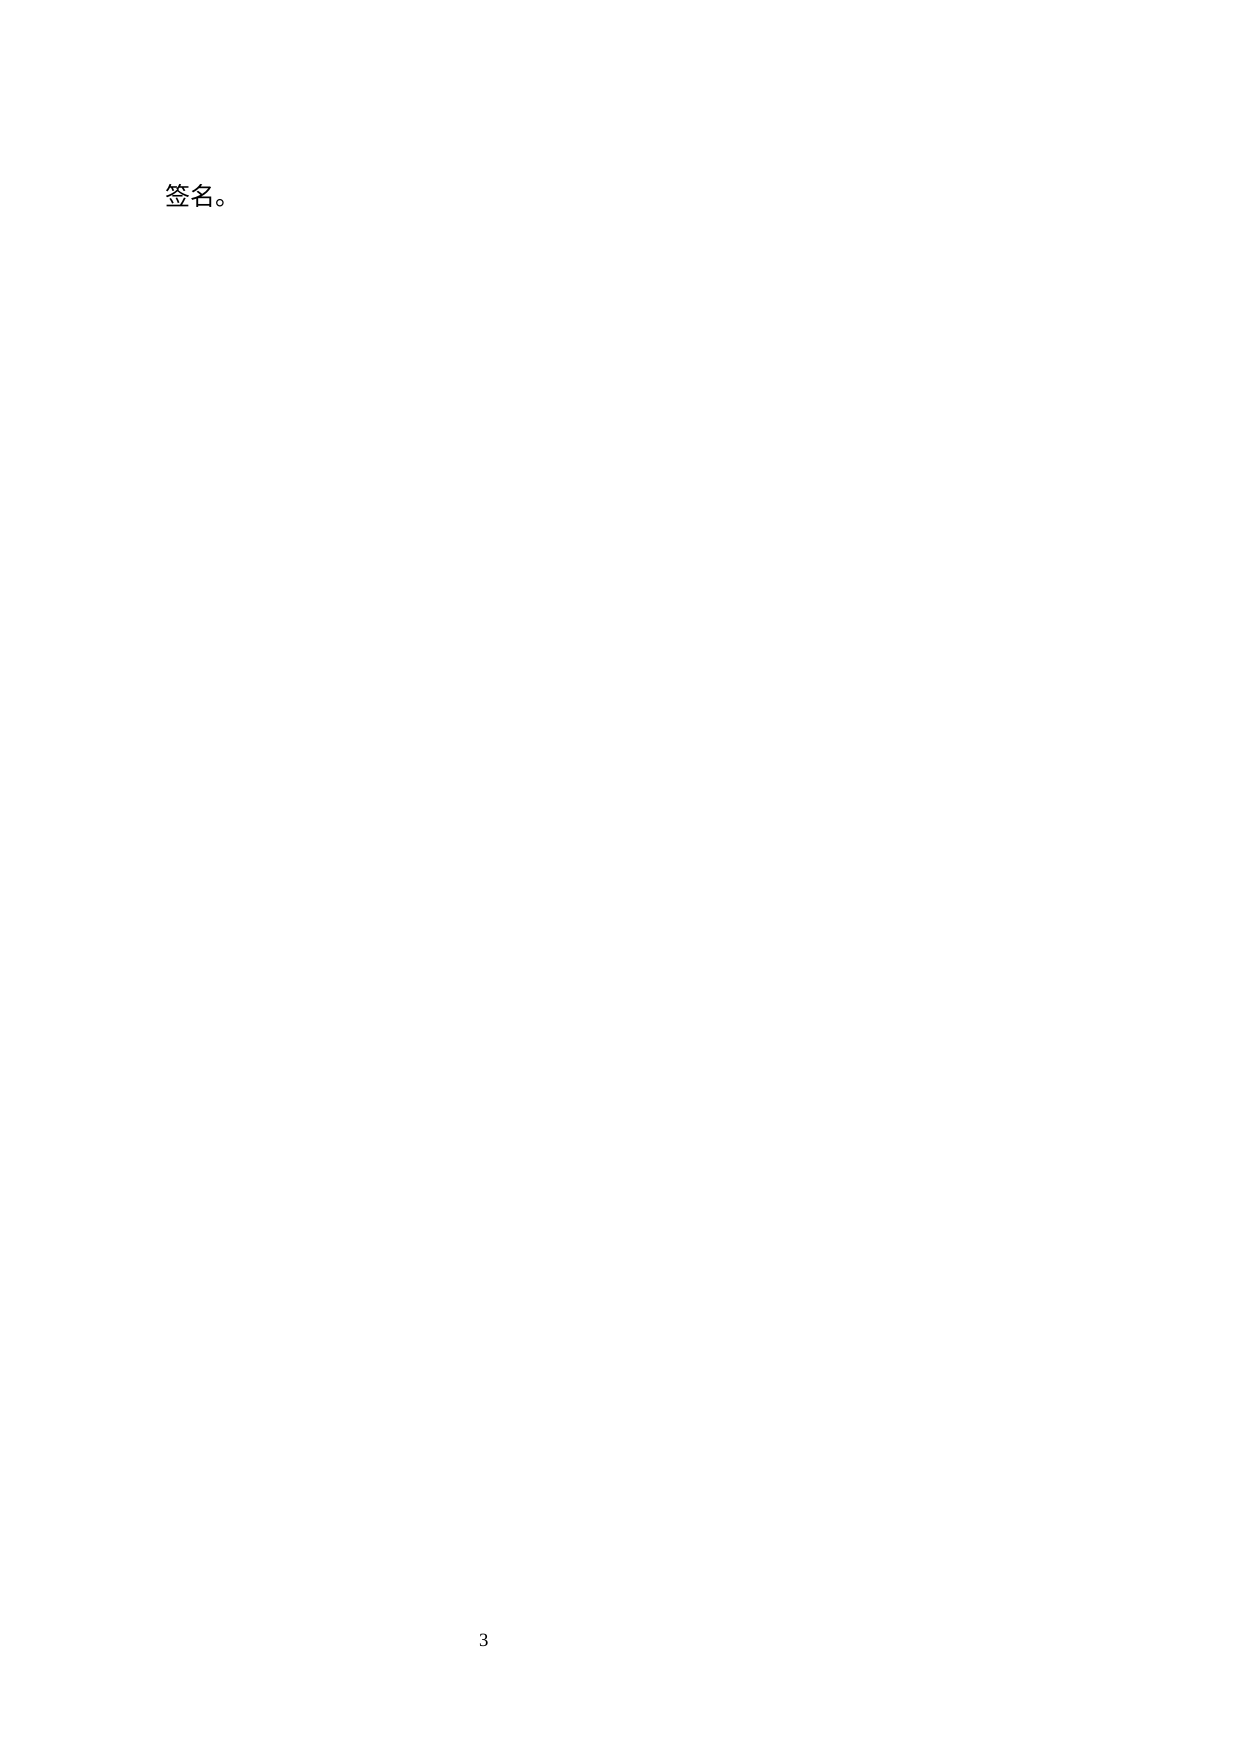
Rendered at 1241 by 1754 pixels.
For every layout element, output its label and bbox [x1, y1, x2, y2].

text [165, 162, 1092, 227]
